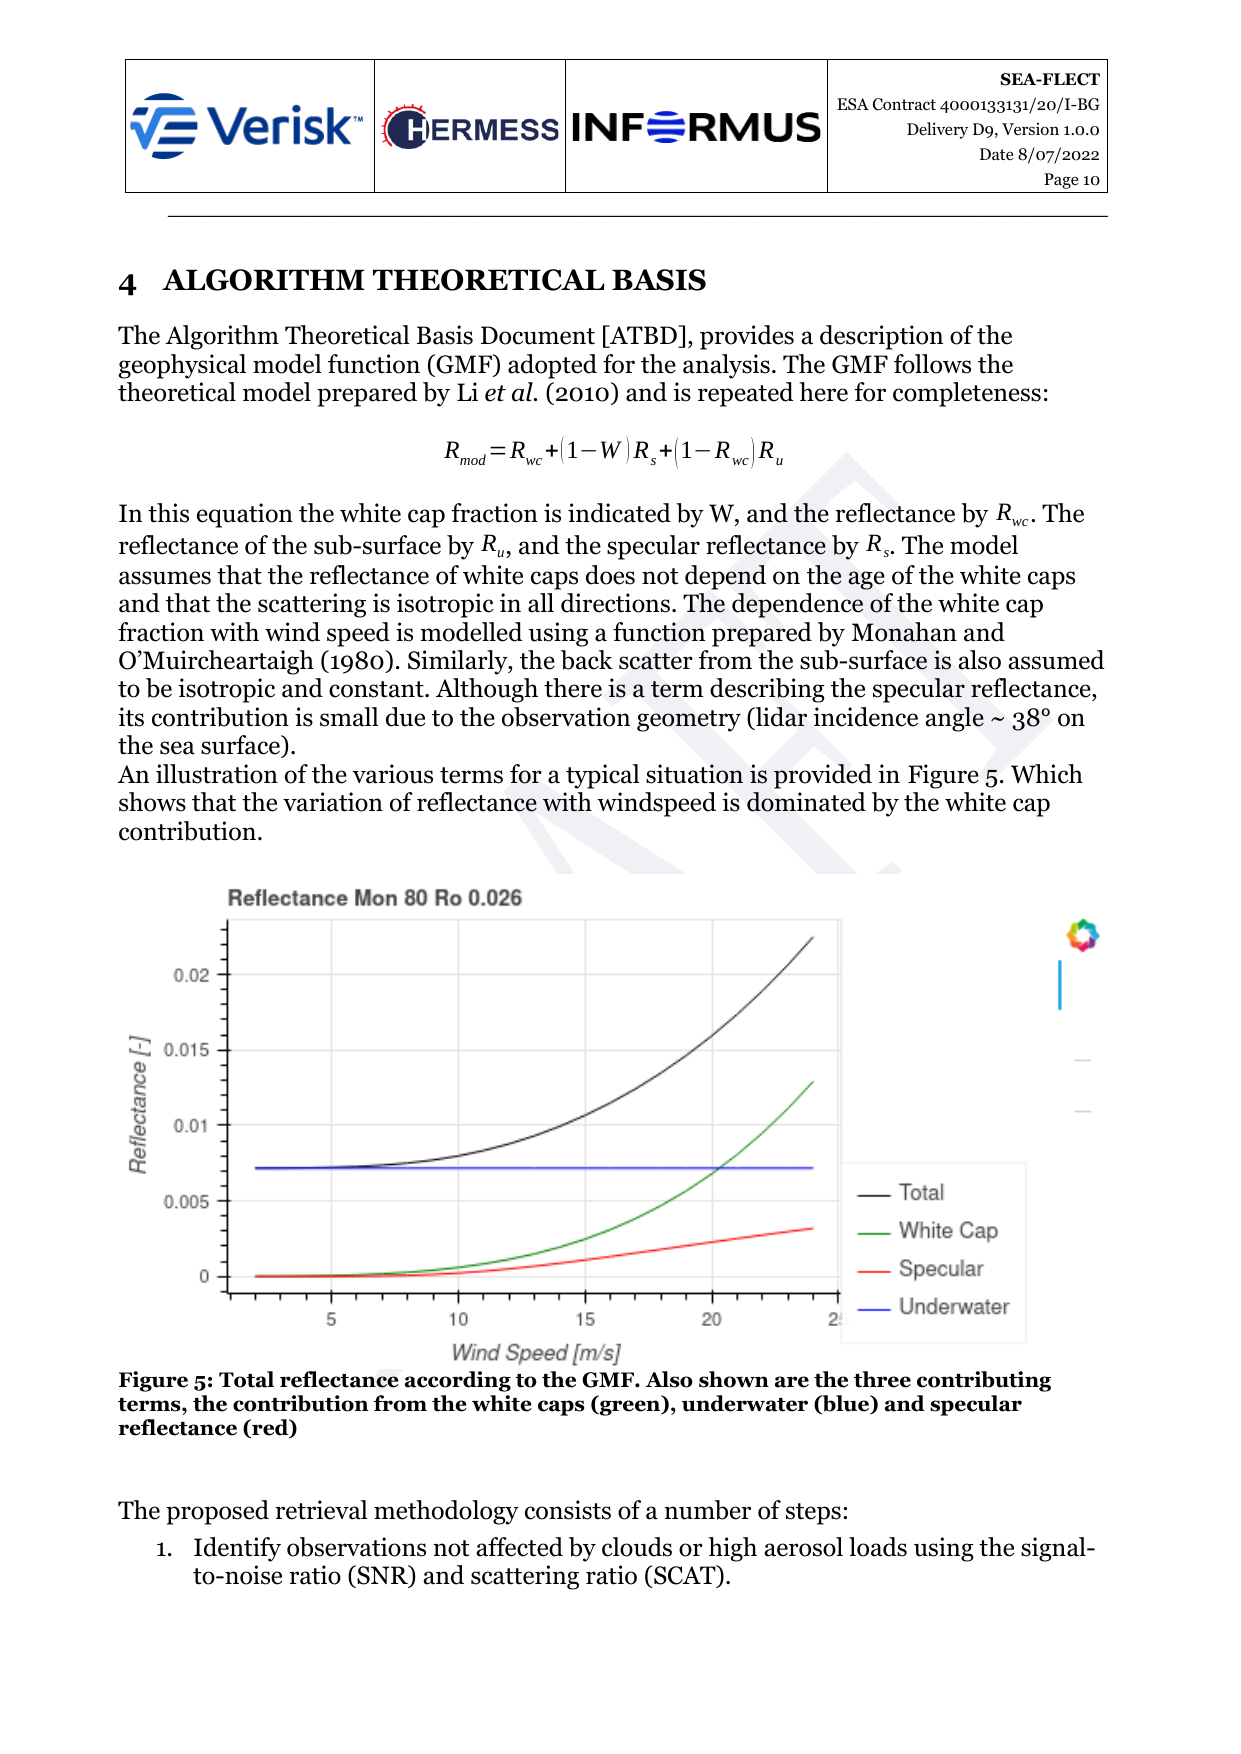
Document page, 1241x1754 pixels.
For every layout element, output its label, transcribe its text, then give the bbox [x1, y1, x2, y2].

list Identify observations not affected by clouds or high aerosol loads using the signal-to-noise ratio (SNR) and scattering ratio (SCAT). [156, 1533, 1107, 1590]
picture [118, 874, 1108, 1369]
picture [381, 104, 559, 149]
text In this equation the white cap fraction is indicated by W, and the reflectance by . The reflectance of the sub-surface by , and the specular reflectance by . The model assumes that the reflectance of white caps does not depend on the age of the white caps and that the scattering is isotropic in all directions. The dependence of the white cap fraction with wind speed is modelled using a function prepared by Monahan and O’Muircheartaigh (1980). Similarly, the back scatter from the sub-surface is also assumed to be isotropic and constant. Although there is a term describing the specular reflectance, its contribution is small due to the observation geometry (lidar incidence angle ~ 38° on the sea surface). [118, 498, 1107, 760]
subtitle Algorithm Theoretical Basis [118, 263, 1107, 297]
picture [572, 111, 821, 143]
text The proposed retrieval methodology consists of a number of steps: [118, 1497, 1107, 1525]
picture [130, 93, 363, 160]
text Figure 5: Total reflectance according to the GMF. Also shown are the three contributing terms, the contribution from the white caps (green), underwater (blue) and specular reflectance (red) [118, 1369, 1107, 1440]
text The Algorithm Theoretical Basis Document [ATBD], provides a description of the geophysical model function (GMF) adopted for the analysis. The GMF follows the theoretical model prepared by Li et al. (2010) and is repeated here for completeness: [118, 322, 1107, 407]
text An illustration of the various terms for a typical situation is provided in Figure 5. Which shows that the variation of reflectance with windspeed is dominated by the white cap contribution. [118, 760, 1107, 846]
